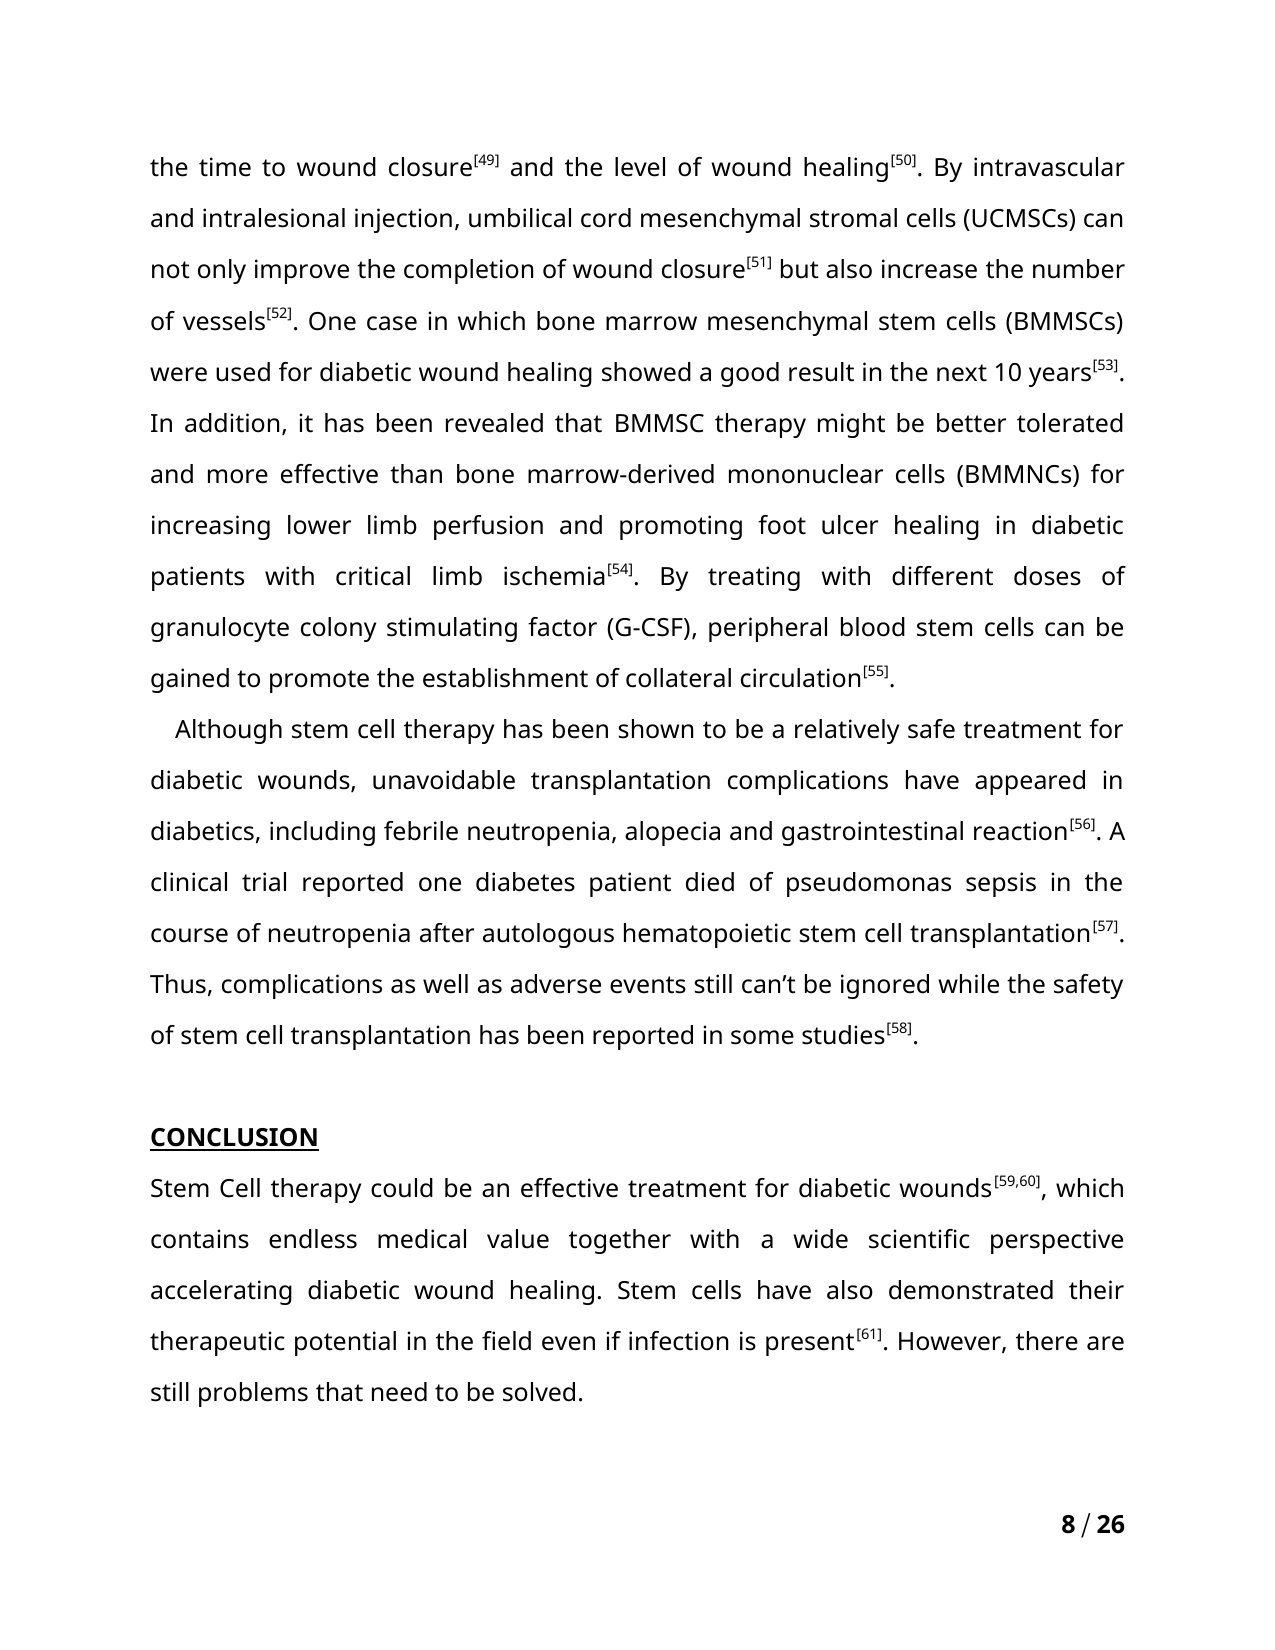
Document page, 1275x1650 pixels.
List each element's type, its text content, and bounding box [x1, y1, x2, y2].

text CONCLUSION [150, 1120, 1125, 1154]
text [150, 150, 1125, 694]
text Although stem cell therapy has been shown to be a relatively safe treatment for diabetic wounds, unavoidable transplantation complications have appeared in diabetics, including febrile neutropenia, alopecia and gastrointestinal reaction[56]. A clinical trial reported one diabetes patient died of pseudomonas sepsis in the course of neutropenia after autologous hematopoietic stem cell transplantation[57]. Thus, complications as well as adverse events still can’t be ignored while the safety of stem cell transplantation has been reported in some studies[58]. [150, 711, 1125, 1052]
text Stem Cell therapy could be an effective treatment for diabetic wounds[59,60], which contains endless medical value together with a wide scientific perspective accelerating diabetic wound healing. Stem cells have also demonstrated their therapeutic potential in the field even if infection is present[61]. However, there are still problems that need to be solved. [150, 1171, 1125, 1409]
